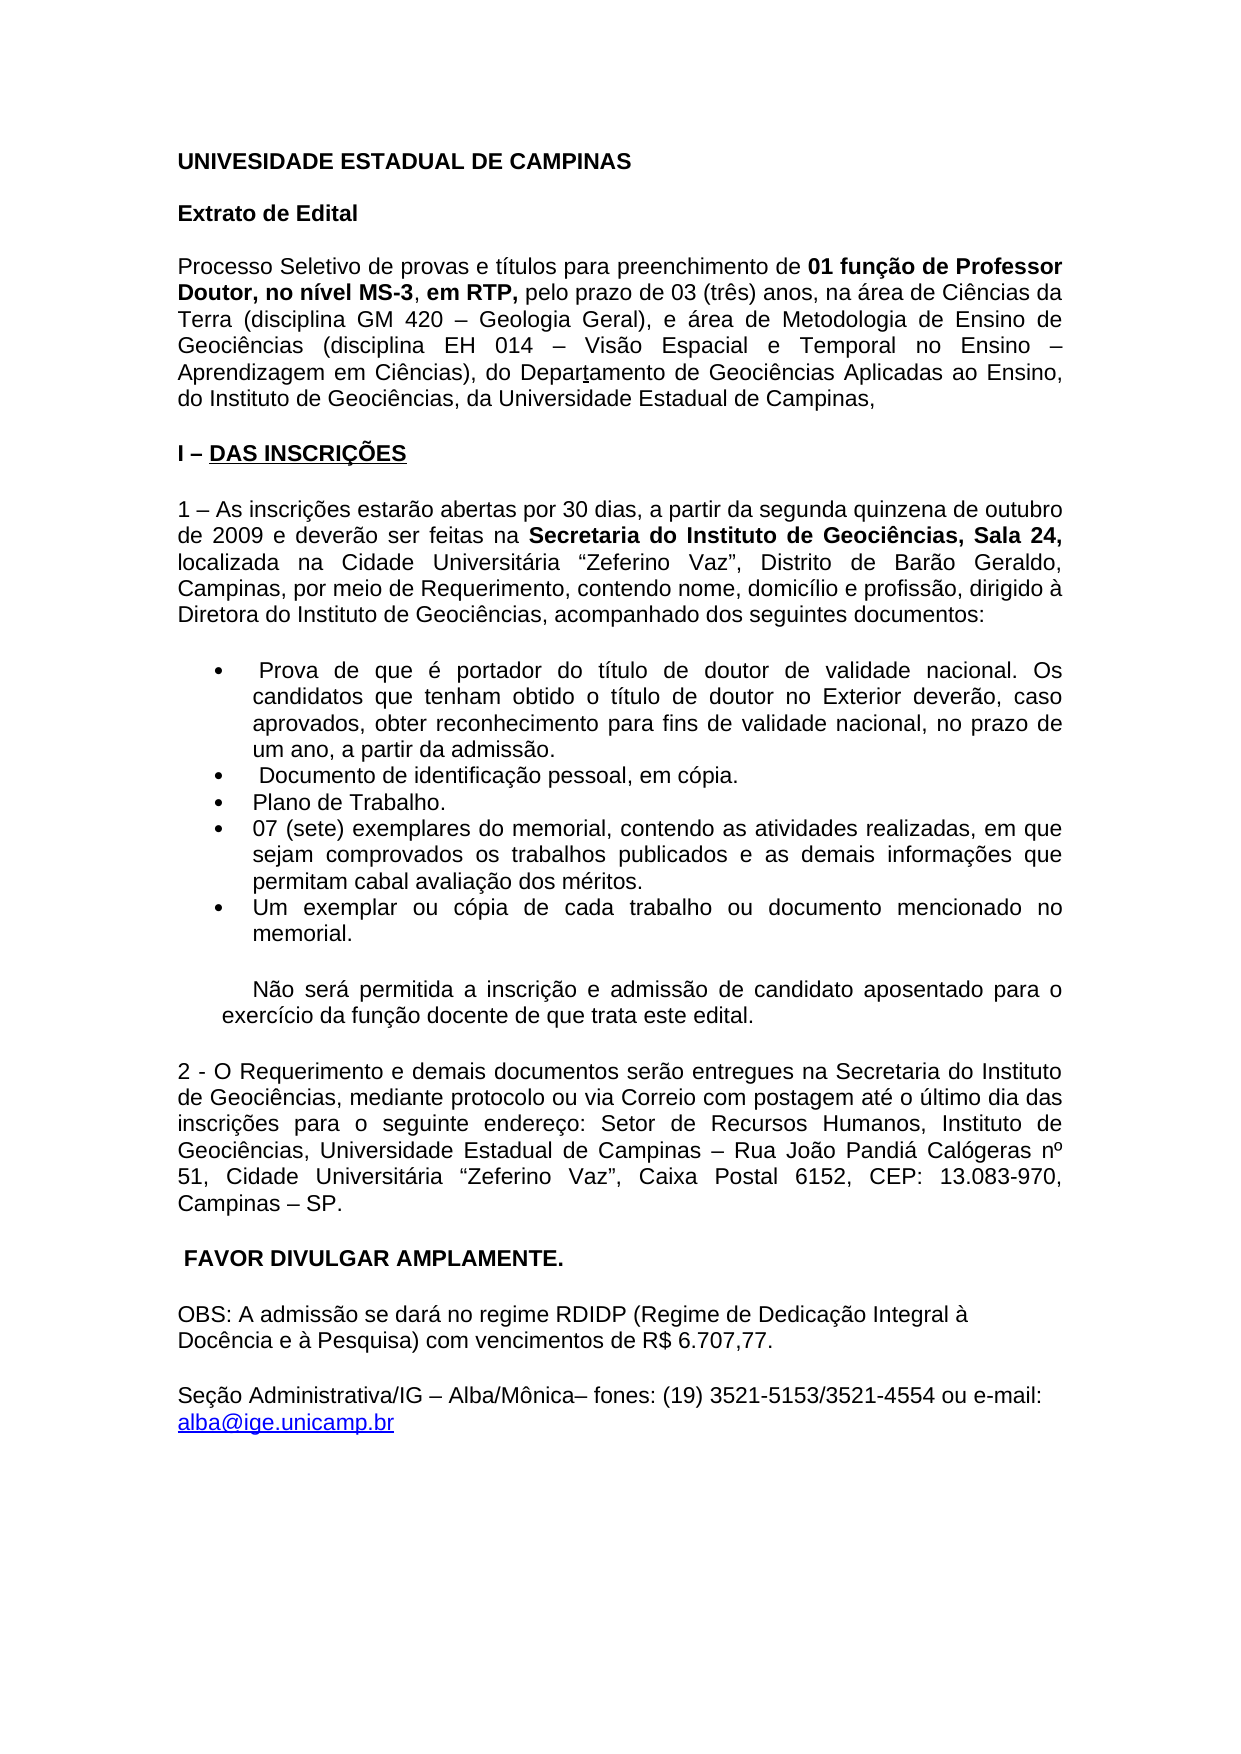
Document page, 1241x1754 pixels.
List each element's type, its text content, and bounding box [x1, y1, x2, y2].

list 07 (sete) exemplares do memorial, contendo as atividades realizadas, em que sejam comprovados os trabalhos publicados e as demais informações que permitam cabal avaliação dos méritos. [215, 815, 1063, 894]
list Plano de Trabalho. [215, 788, 1063, 815]
list Um exemplar ou cópia de cada trabalho ou documento mencionado no memorial. [215, 894, 1063, 947]
text 2 - O Requerimento e demais documentos serão entregues na Secretaria do Instituto de Geociências, mediante protocolo ou via Correio com postagem até o último dia das inscrições para o seguinte endereço: Setor de Recursos Humanos, Instituto de Geociências, Universidade Estadual de Campinas – Rua João Pandiá Calógeras nº 51, Cidade Universitária “Zeferino Vaz”, Caixa Postal 6152, CEP: 13.083-970, Campinas – SP. [177, 1058, 1063, 1216]
text OBS: A admissão se dará no regime RDIDP (Regime de Dedicação Integral à Docência e à Pesquisa) com vencimentos de R$ 6.707,77. [177, 1301, 1063, 1353]
text Seção Administrativa/IG – Alba/Mônica– fones: (19) 3521-5153/3521-4554 ou e-mail: alba@ige.unicamp.br [177, 1382, 1063, 1435]
list Prova de que é portador do título de doutor de validade nacional. Os candidatos que tenham obtido o título de doutor no Exterior deverão, caso aprovados, obter reconhecimento para fins de validade nacional, no prazo de um ano, a partir da admissão. [215, 657, 1063, 762]
text FAVOR DIVULGAR AMPLAMENTE. [177, 1245, 1063, 1271]
text UNIVESIDADE ESTADUAL DE CAMPINAS Extrato de Edital [177, 148, 1063, 227]
text 1 – As inscrições estarão abertas por 30 dias, a partir da segunda quinzena de outubro de 2009 e deverão ser feitas na Secretaria do Instituto de Geociências, Sala 24, localizada na Cidade Universitária “Zeferino Vaz”, Distrito de Barão Geraldo, Campinas, por meio de Requerimento, contendo nome, domicílio e profissão, dirigido à Diretora do Instituto de Geociências, acompanhado dos seguintes documentos: [177, 496, 1063, 628]
text Não será permitida a inscrição e admissão de candidato aposentado para o exercício da função docente de que trata este edital. [222, 976, 1063, 1028]
text Processo Seletivo de provas e títulos para preenchimento de 01 função de Professor Doutor, no nível MS-3, em RTP, pelo prazo de 03 (três) anos, na área de Ciências da Terra (disciplina GM 420 – Geologia Geral), e área de Metodologia de Ensino de Geociências (disciplina EH 014 – Visão Espacial e Temporal no Ensino – Aprendizagem em Ciências), do Departamento de Geociências Aplicadas ao Ensino, do Instituto de Geociências, da Universidade Estadual de Campinas, [177, 253, 1063, 411]
list Documento de identificação pessoal, em cópia. [215, 762, 1063, 788]
text I – DAS INSCRIÇÕES [177, 440, 1063, 467]
